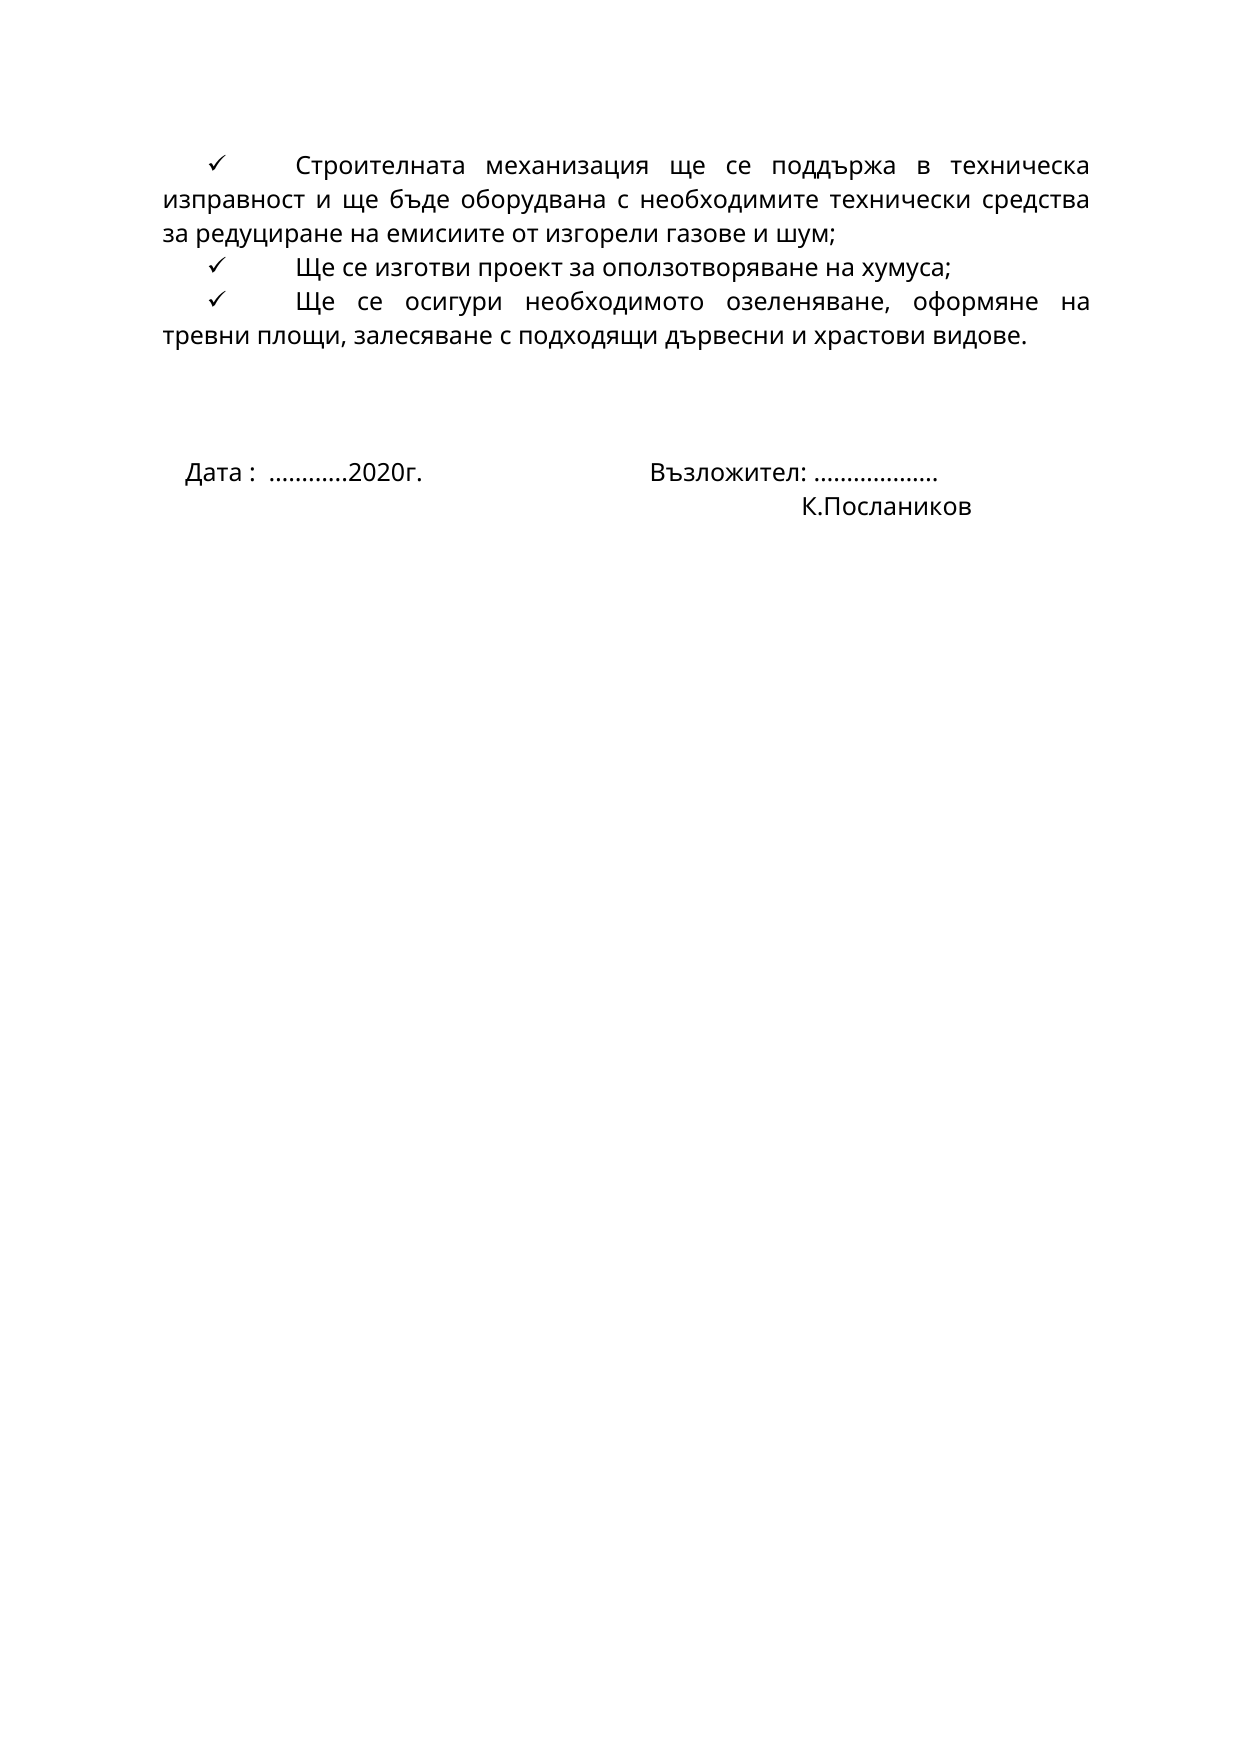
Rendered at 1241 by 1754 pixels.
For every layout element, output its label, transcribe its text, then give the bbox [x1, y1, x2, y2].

list Строителната механизация ще се поддържа в техническа изправност и ще бъде оборудвана с необходимите технически средства за редуциране на емисиите от изгорели газове и шум; [162, 148, 1091, 250]
text К.Послаников [185, 488, 1091, 522]
text Дата : …….…..2020г. Възложител: ………………. [185, 454, 1091, 488]
list Ще се изготви проект за оползотворяване на хумуса; [162, 250, 1091, 284]
list Ще се осигури необходимото озеленяване, оформяне на тревни площи, залесяване с подходящи дървесни и храстови видове. [162, 284, 1091, 352]
